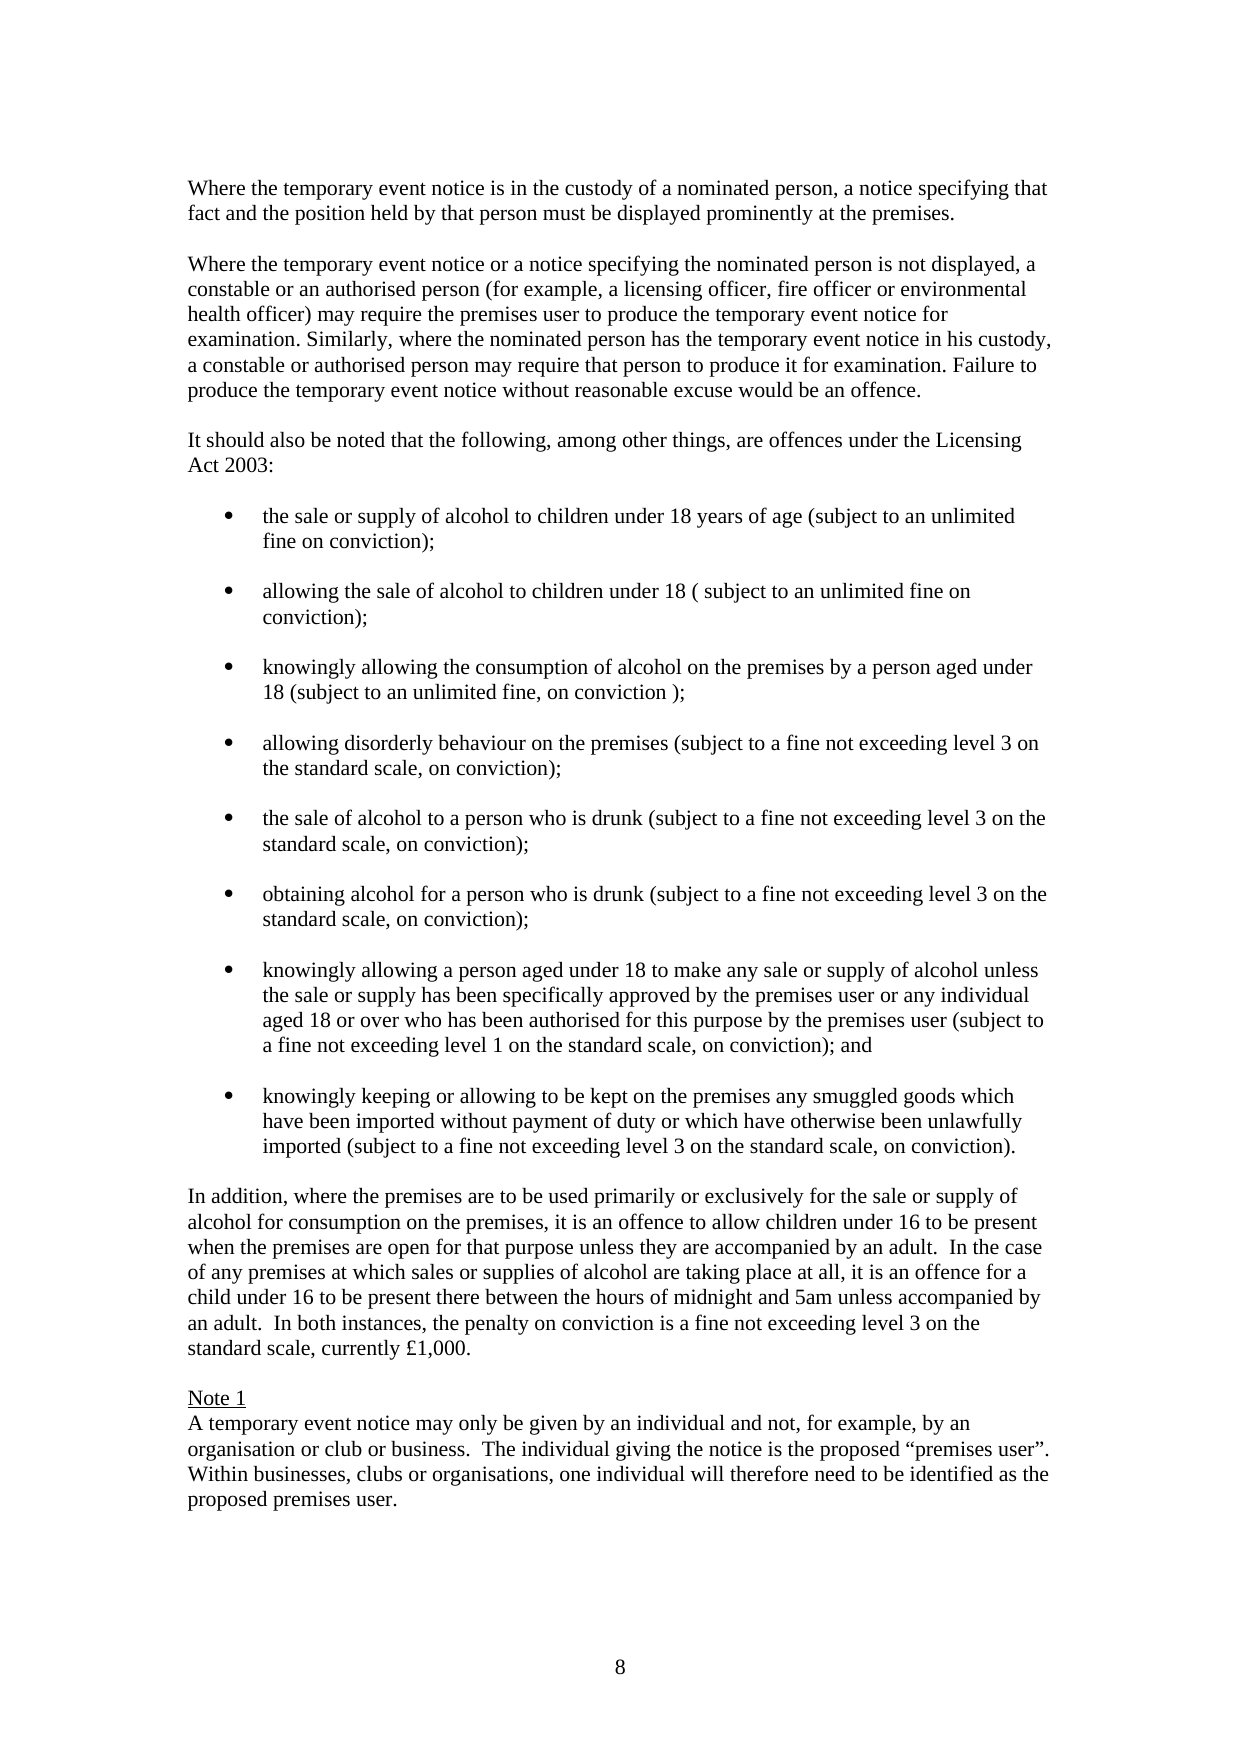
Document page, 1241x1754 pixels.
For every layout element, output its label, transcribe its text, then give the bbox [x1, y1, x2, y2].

text A temporary event notice may only be given by an individual and not, for example, by an organisation or club or business. The individual giving the notice is the proposed “premises user”. Within businesses, clubs or organisations, one individual will therefore need to be identified as the proposed premises user. [187, 1410, 1053, 1511]
list the sale of alcohol to a person who is drunk (subject to a fine not exceeding level 3 on the standard scale, on conviction); [225, 805, 1053, 856]
list the sale or supply of alcohol to children under 18 years of age (subject to an unlimited fine on conviction); [225, 503, 1053, 553]
list knowingly allowing a person aged under 18 to make any sale or supply of alcohol unless the sale or supply has been specifically approved by the premises user or any individual aged 18 or over who has been authorised for this purpose by the premises user (subject to a fine not exceeding level 1 on the standard scale, on conviction); and [225, 957, 1053, 1057]
text In addition, where the premises are to be used primarily or exclusively for the sale or supply of alcohol for consumption on the premises, it is an offence to allow children under 16 to be present when the premises are open for that purpose unless they are accompanied by an adult. In the case of any premises at which sales or supplies of alcohol are taking place at all, it is an offence for a child under 16 to be present there between the hours of midnight and 5am unless accompanied by an adult. In both instances, the penalty on conviction is a fine not exceeding level 3 on the standard scale, currently £1,000. [187, 1183, 1053, 1360]
list obtaining alcohol for a person who is drunk (subject to a fine not exceeding level 3 on the standard scale, on conviction); [225, 881, 1053, 931]
list allowing the sale of alcohol to children under 18 ( subject to an unlimited fine on conviction); [225, 578, 1053, 629]
text Where the temporary event notice or a notice specifying the nominated person is not displayed, a constable or an authorised person (for example, a licensing officer, fire officer or environmental health officer) may require the premises user to produce the temporary event notice for examination. Similarly, where the nominated person has the temporary event notice in his custody, a constable or authorised person may require that person to produce it for examination. Failure to produce the temporary event notice without reasonable excuse would be an offence. [187, 251, 1053, 402]
text Where the temporary event notice is in the custody of a nominated person, a notice specifying that fact and the position held by that person must be displayed prominently at the premises. [187, 175, 1053, 226]
list allowing disorderly behaviour on the premises (subject to a fine not exceeding level 3 on the standard scale, on conviction); [225, 730, 1053, 780]
list knowingly keeping or allowing to be kept on the premises any smuggled goods which have been imported without payment of duty or which have otherwise been unlawfully imported (subject to a fine not exceeding level 3 on the standard scale, on conviction). [225, 1083, 1053, 1158]
text It should also be noted that the following, among other things, are offences under the Licensing Act 2003: [187, 427, 1053, 478]
list knowingly allowing the consumption of alcohol on the premises by a person aged under 18 (subject to an unlimited fine, on conviction ); [225, 654, 1053, 704]
text Note 1 [187, 1385, 1053, 1410]
